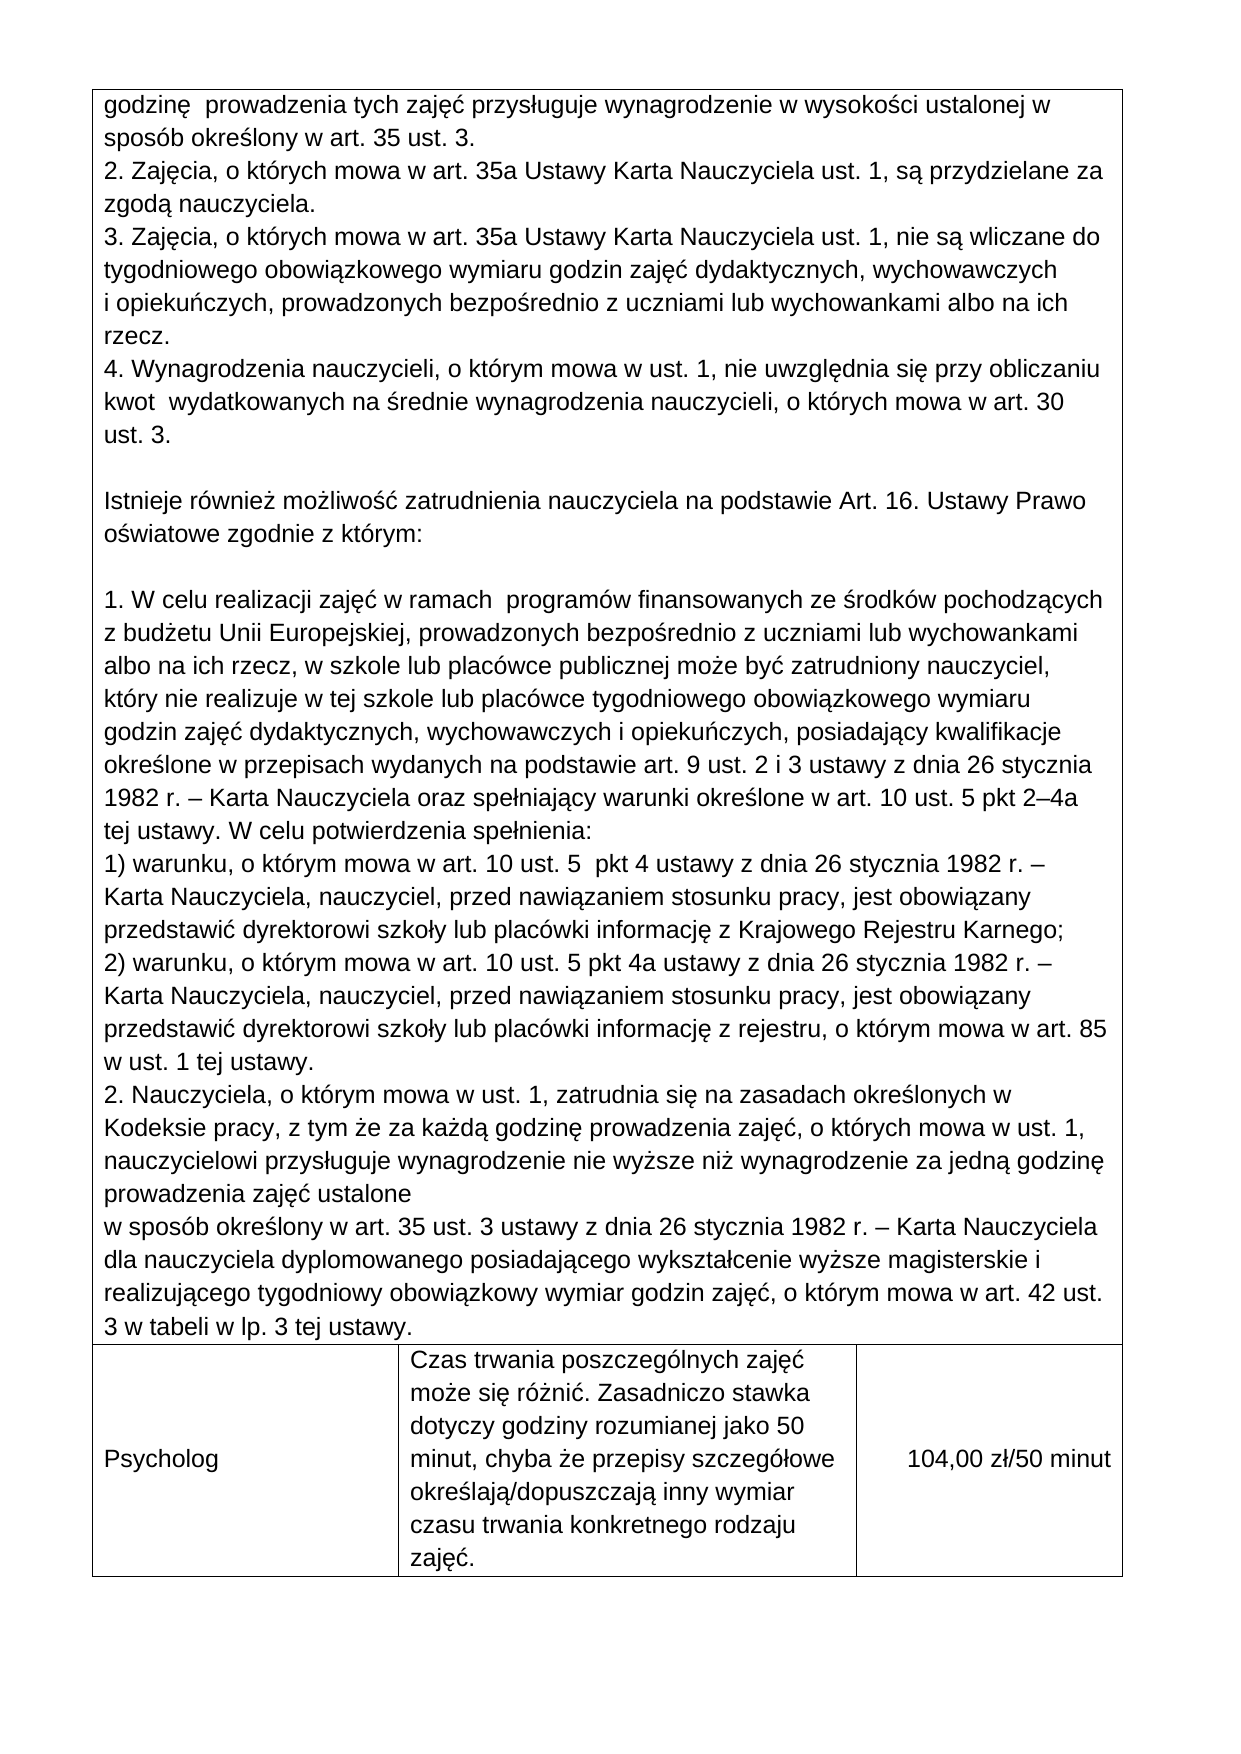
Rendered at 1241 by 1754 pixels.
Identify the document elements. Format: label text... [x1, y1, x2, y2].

table_cell Psycholog [93, 1345, 398, 1576]
table_cell Czas trwania poszczególnych zajęć może się różnić. Zasadniczo stawka dotyczy godziny rozumianej jako 50 minut, chyba że przepisy szczegółowe określają/dopuszczają inny wymiar czasu trwania konkretnego rodzaju zajęć. [399, 1345, 856, 1576]
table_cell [93, 90, 1122, 1344]
table_cell 104,00 zł/50 minut [857, 1345, 1122, 1576]
